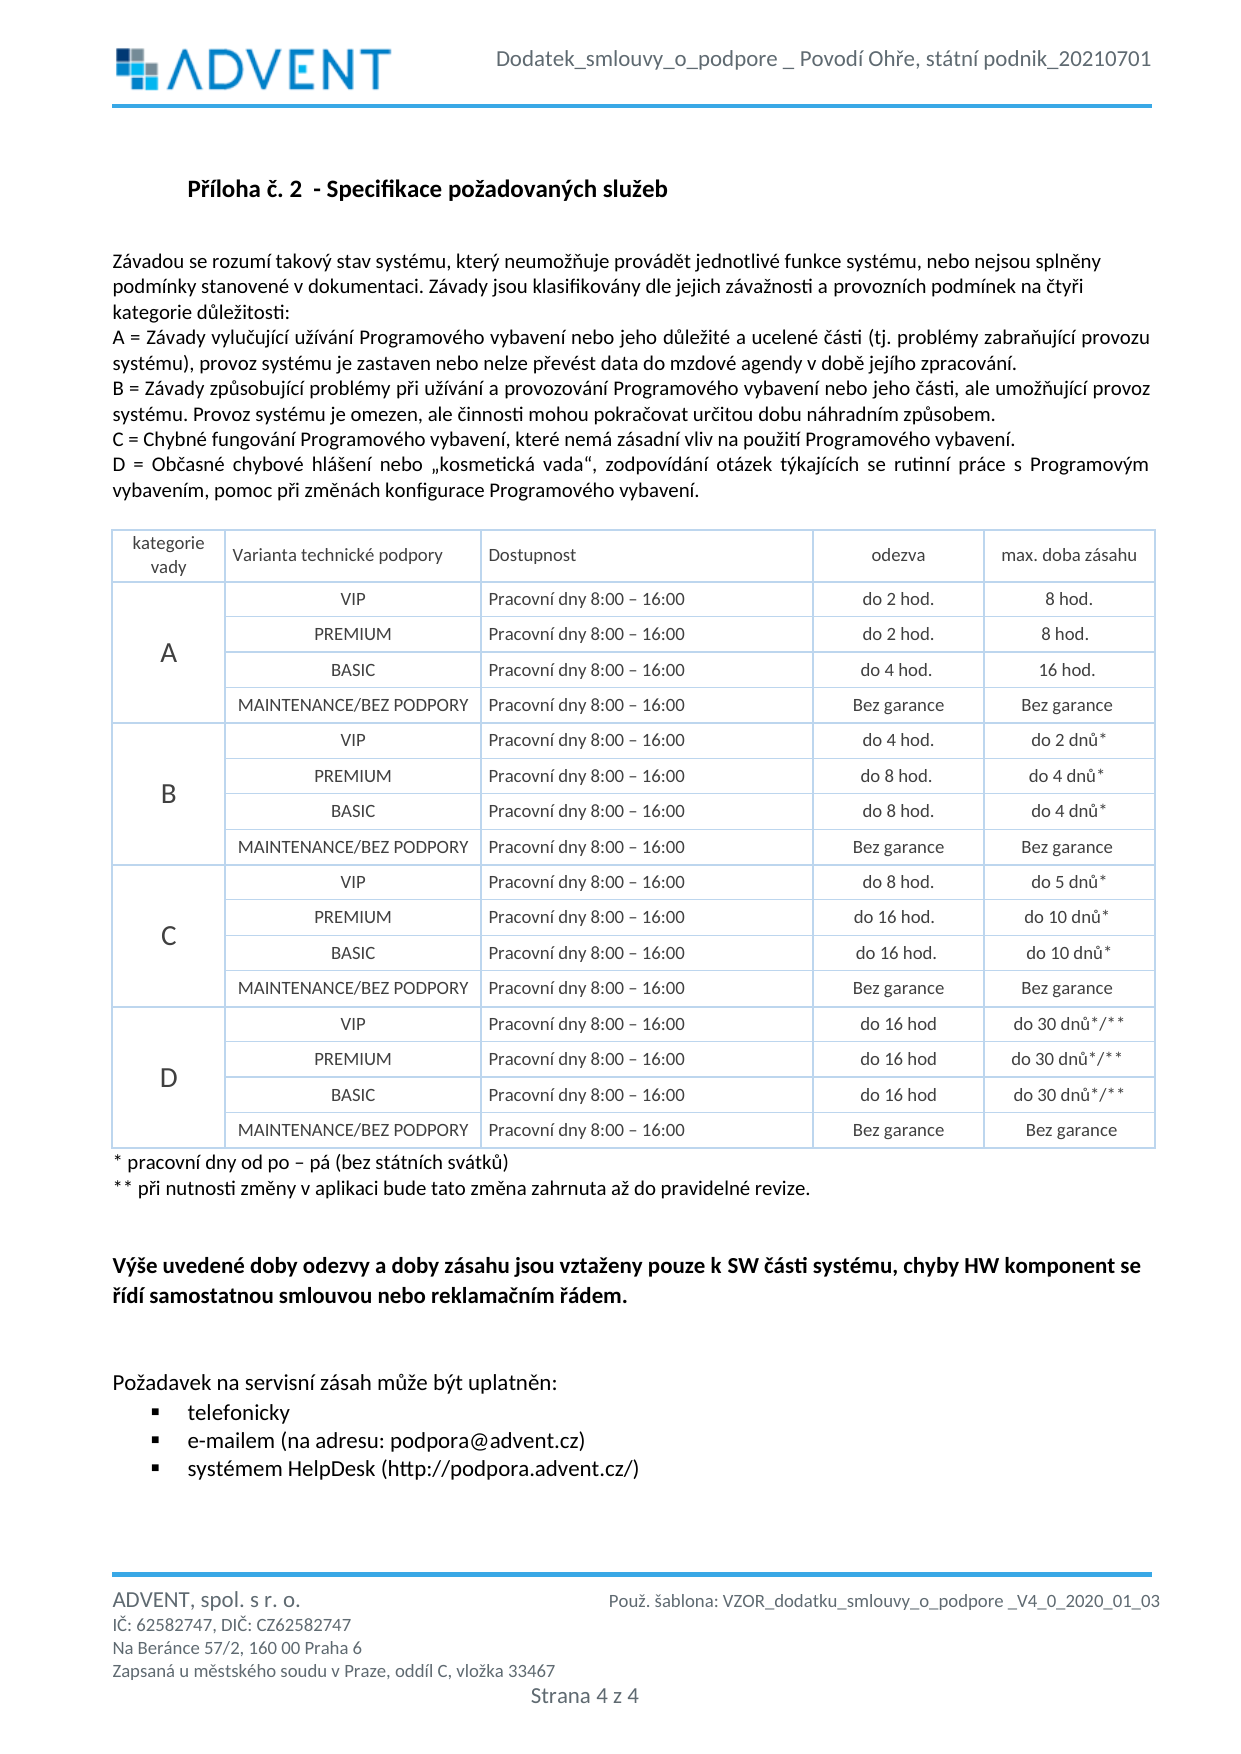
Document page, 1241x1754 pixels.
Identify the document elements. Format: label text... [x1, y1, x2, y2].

text Závadou se rozumí takový stav systému, který neumožňuje provádět jednotlivé funkce systému, nebo nejsou splněny podmínky stanovené v dokumentaci. Závady jsou klasifikovány dle jejich závažnosti a provozních podmínek na čtyři kategorie důležitosti: [112, 248, 1137, 324]
table_cell do 4 hod. [814, 724, 983, 758]
list * pracovní dny od po – pá (bez státních svátků) [112, 1149, 1152, 1175]
table_cell Pracovní dny 8:00 – 16:00 [482, 794, 812, 828]
text B = Závady způsobující problémy při užívání a provozování Programového vybavení nebo jeho části, ale umožňující provoz systému. Provoz systému je omezen, ale činnosti mohou pokračovat určitou dobu náhradním způsobem. [112, 375, 1152, 426]
table_cell do 2 hod. [814, 617, 983, 651]
table_cell D [113, 1008, 224, 1147]
table_cell MAINTENANCE/BEZ PODPORY [226, 688, 480, 722]
table_cell do 8 hod. [814, 759, 983, 793]
table_cell do 30 dnů*/** [985, 1042, 1154, 1076]
table_header kategorie vady [113, 531, 224, 581]
table_cell do 16 hod [814, 1042, 983, 1076]
table_cell do 10 dnů* [985, 900, 1154, 935]
table_cell Pracovní dny 8:00 – 16:00 [482, 688, 812, 722]
table_cell do 16 hod. [814, 936, 983, 970]
table_cell Pracovní dny 8:00 – 16:00 [482, 617, 812, 651]
table_cell do 8 hod. [814, 866, 983, 899]
table_cell Bez garance [814, 1113, 983, 1147]
table_header Dostupnost [482, 531, 812, 581]
subtitle Příloha č. 2 - Specifikace požadovaných služeb [187, 173, 1152, 203]
table_cell Pracovní dny 8:00 – 16:00 [482, 1078, 812, 1112]
table_cell MAINTENANCE/BEZ PODPORY [226, 830, 480, 864]
table_cell VIP [226, 866, 480, 899]
table_cell do 5 dnů* [985, 866, 1154, 899]
table_cell do 16 hod [814, 1008, 983, 1041]
table_cell do 16 hod [814, 1078, 983, 1112]
table_cell do 10 dnů* [985, 936, 1154, 970]
table_cell MAINTENANCE/BEZ PODPORY [226, 1113, 480, 1147]
text Výše uvedené doby odezvy a doby zásahu jsou vztaženy pouze k SW části systému, chyby HW komponent se řídí samostatnou smlouvou nebo reklamačním řádem. [112, 1251, 1152, 1309]
table_cell PREMIUM [226, 900, 480, 935]
table_cell do 8 hod. [814, 794, 983, 828]
table_cell Bez garance [985, 1113, 1154, 1147]
table_cell Pracovní dny 8:00 – 16:00 [482, 1008, 812, 1041]
table_cell Pracovní dny 8:00 – 16:00 [482, 936, 812, 970]
table_cell Pracovní dny 8:00 – 16:00 [482, 583, 812, 616]
table_cell Pracovní dny 8:00 – 16:00 [482, 724, 812, 758]
table_cell Pracovní dny 8:00 – 16:00 [482, 1113, 812, 1147]
table_cell Pracovní dny 8:00 – 16:00 [482, 1042, 812, 1076]
table_cell 8 hod. [985, 617, 1154, 651]
table_cell B [113, 724, 224, 864]
table_cell Bez garance [814, 971, 983, 1006]
table_cell A [113, 583, 224, 722]
table_cell do 16 hod. [814, 900, 983, 935]
table_cell PREMIUM [226, 1042, 480, 1076]
table_cell Bez garance [985, 971, 1154, 1006]
text A = Závady vylučující užívání Programového vybavení nebo jeho důležité a ucelené části (tj. problémy zabraňující provozu systému), provoz systému je zastaven nebo nelze převést data do mzdové agendy v době jejího zpracování. [112, 324, 1152, 375]
table_cell Bez garance [814, 830, 983, 864]
table_cell 8 hod. [985, 583, 1154, 616]
table_cell VIP [226, 583, 480, 616]
table_cell do 2 dnů* [985, 724, 1154, 758]
list ** při nutnosti změny v aplikaci bude tato změna zahrnuta až do pravidelné revize. [112, 1175, 1152, 1200]
table_cell VIP [226, 1008, 480, 1041]
table_cell do 30 dnů*/** [985, 1078, 1154, 1112]
text Požadavek na servisní zásah může být uplatněn: [112, 1368, 1152, 1396]
table_cell Bez garance [814, 688, 983, 722]
table_cell PREMIUM [226, 759, 480, 793]
table_cell do 4 hod. [814, 653, 983, 687]
list systémem HelpDesk (http://podpora.advent.cz/) [150, 1454, 1152, 1483]
text C = Chybné fungování Programového vybavení, které nemá zásadní vliv na použití Programového vybavení. [112, 426, 1152, 452]
table_header odezva [814, 531, 983, 581]
table_cell BASIC [226, 936, 480, 970]
table_header Varianta technické podpory [226, 531, 480, 581]
list e-mailem (na adresu: podpora@advent.cz) [150, 1427, 1152, 1454]
table_cell Pracovní dny 8:00 – 16:00 [482, 900, 812, 935]
table_cell BASIC [226, 653, 480, 687]
text D = Občasné chybové hlášení nebo „kosmetická vada“, zodpovídání otázek týkajících se rutinní práce s Programovým vybavením, pomoc při změnách konfigurace Programového vybavení. [112, 452, 1152, 502]
table_cell Pracovní dny 8:00 – 16:00 [482, 759, 812, 793]
table_cell MAINTENANCE/BEZ PODPORY [226, 971, 480, 1006]
table_cell do 4 dnů* [985, 794, 1154, 828]
table_cell Pracovní dny 8:00 – 16:00 [482, 830, 812, 864]
table_cell Bez garance [985, 688, 1154, 722]
table_cell 16 hod. [985, 653, 1154, 687]
table_cell BASIC [226, 1078, 480, 1112]
table_header max. doba zásahu [985, 531, 1154, 581]
table_cell VIP [226, 724, 480, 758]
table_cell BASIC [226, 794, 480, 828]
table_cell do 2 hod. [814, 583, 983, 616]
table_cell do 4 dnů* [985, 759, 1154, 793]
table_cell Pracovní dny 8:00 – 16:00 [482, 866, 812, 899]
picture [112, 44, 395, 95]
list telefonicky [150, 1398, 1152, 1427]
table_cell Bez garance [985, 830, 1154, 864]
table_cell do 30 dnů*/** [985, 1008, 1154, 1041]
table_cell Pracovní dny 8:00 – 16:00 [482, 653, 812, 687]
table_cell C [113, 866, 224, 1006]
table_cell Pracovní dny 8:00 – 16:00 [482, 971, 812, 1006]
table_cell PREMIUM [226, 617, 480, 651]
